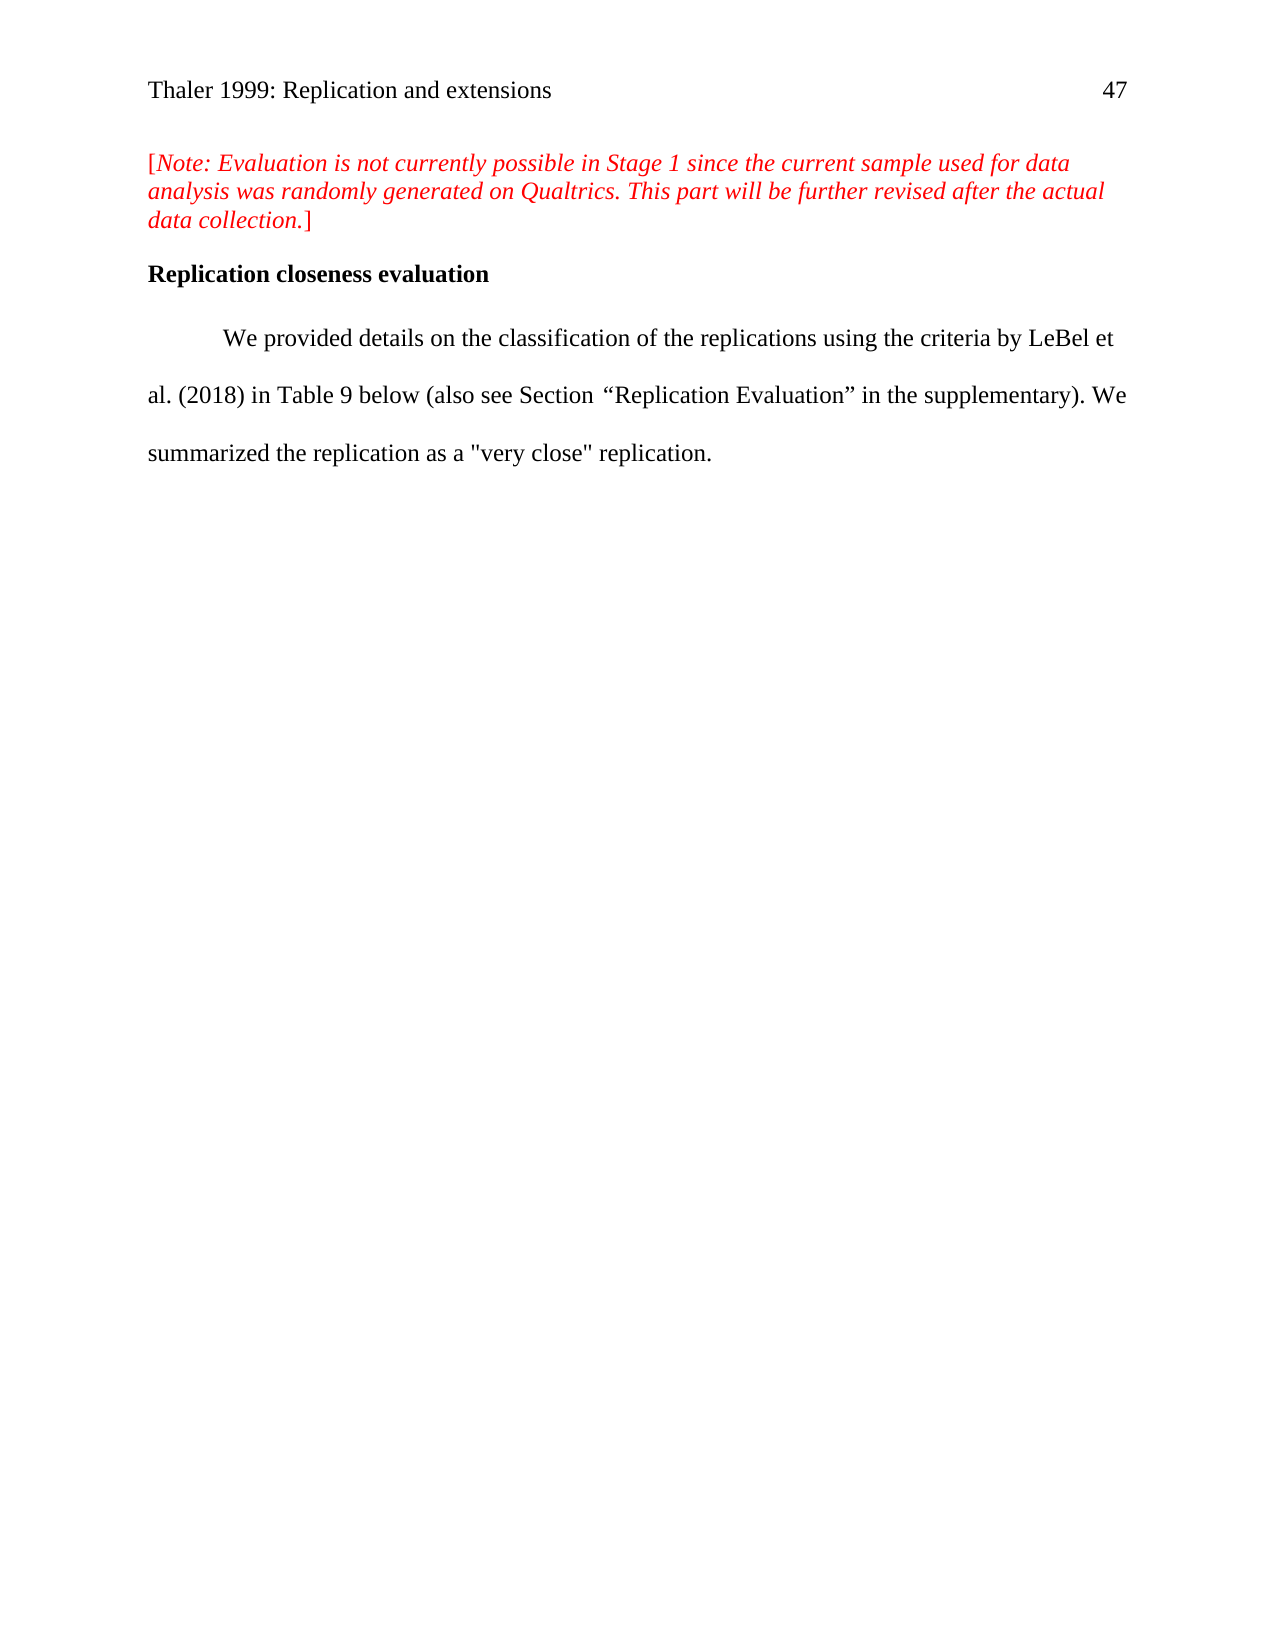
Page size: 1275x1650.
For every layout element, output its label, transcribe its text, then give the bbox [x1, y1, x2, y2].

text We provided details on the classification of the replications using the criteria by LeBel et al. (2018) in Table 9 below (also see Section “Replication Evaluation” in the supplementary). We summarized the replication as a "very close" replication. [148, 323, 1127, 467]
subtitle Replication closeness evaluation [148, 259, 1127, 288]
text [Note: Evaluation is not currently possible in Stage 1 since the current sample used for data analysis was randomly generated on Qualtrics. This part will be further revised after the actual data collection.] [148, 148, 1127, 234]
